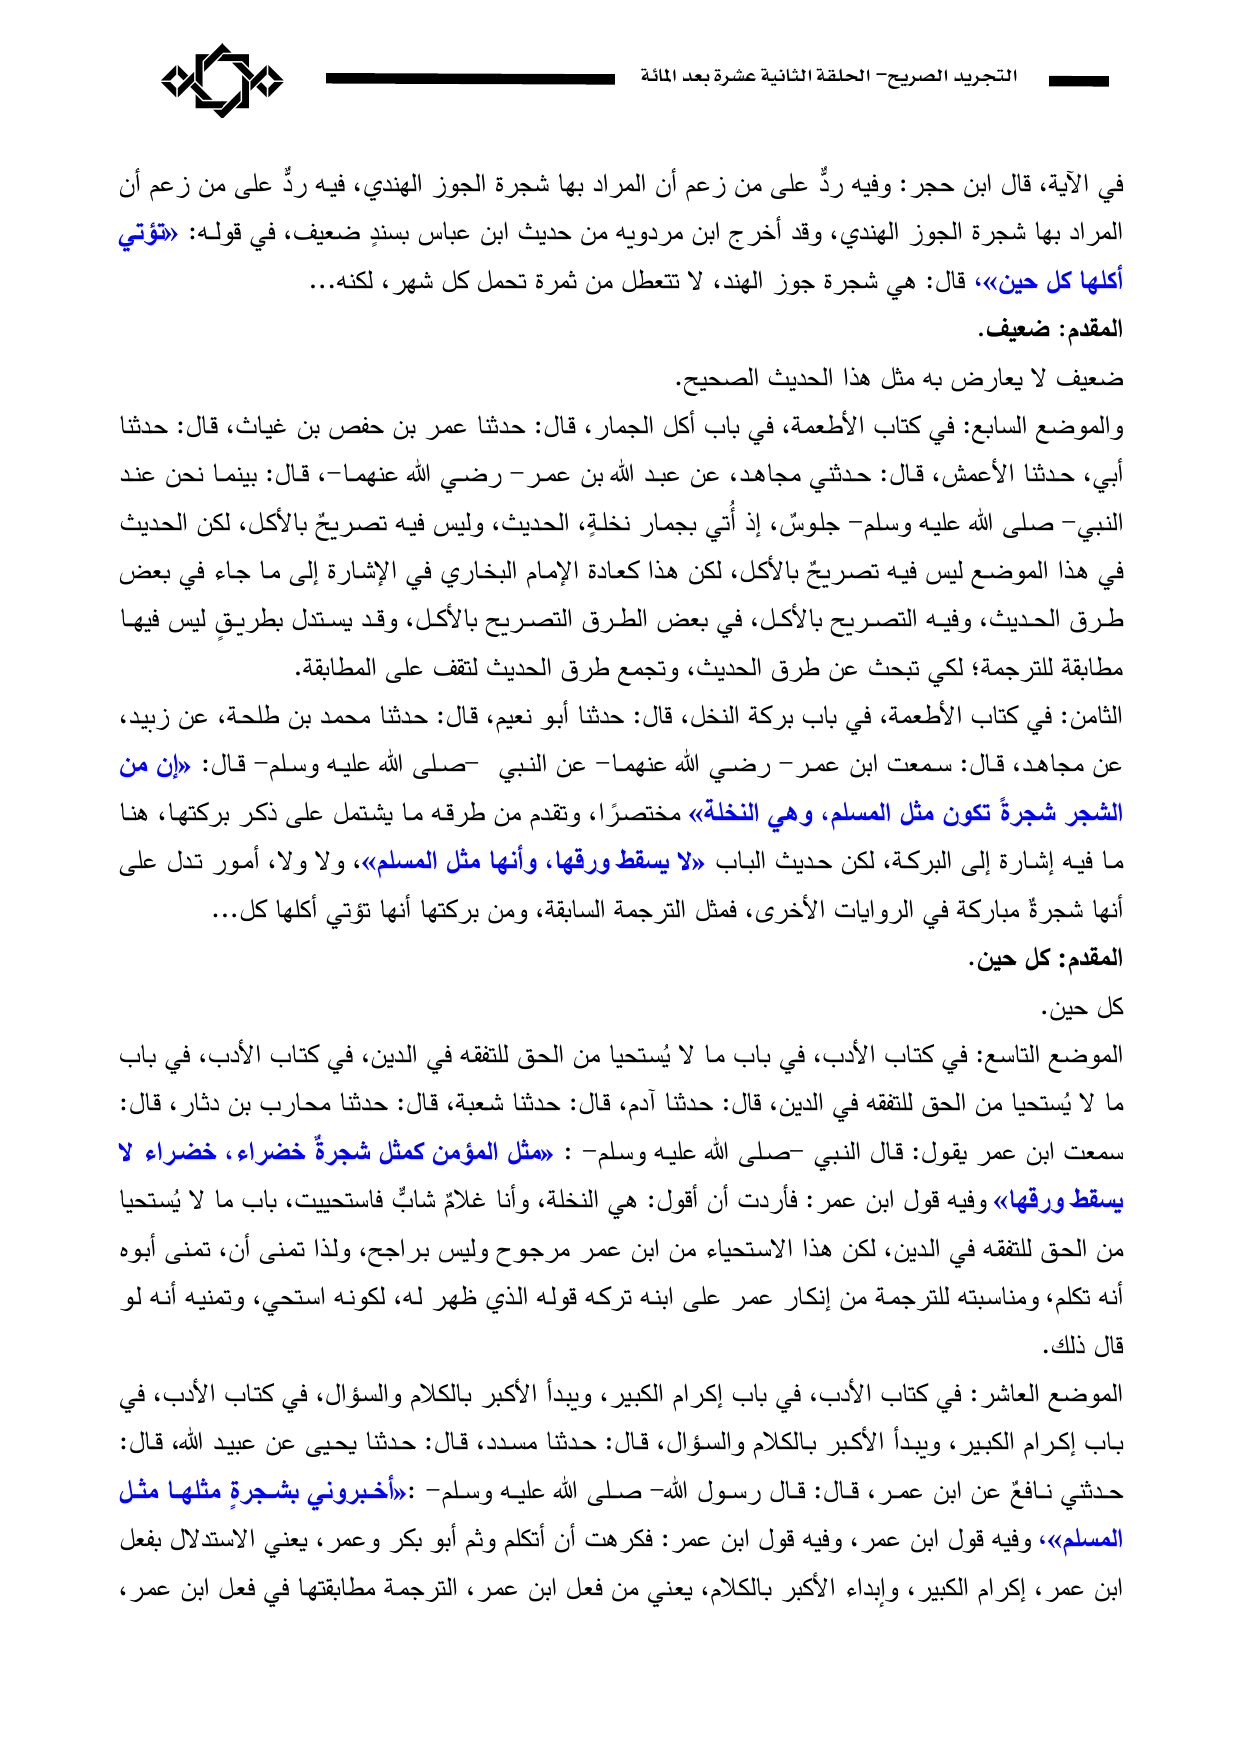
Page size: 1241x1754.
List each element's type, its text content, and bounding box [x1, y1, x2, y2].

text الثامن: في كتاب الأطعمة، في باب بركة النخل، قال: حدثنا أبو نعيم، قال: حدثنا محمد بن طلحة، عن زبيد، عن مجاهد، قال: سمعت ابن عمر- رضي الله عنهما- عن النبي -صلى الله عليه وسلم- قال: «إن من الشجر شجرةً تكون مثل المسلم، وهي النخلة» مختصرًا، وتقدم من طرقه ما يشتمل على ذكر بركتها، هنا ما فيه إشارة إلى البركة، لكن حديث الباب «لا يسقط ورقها، وأنها مثل المسلم»، ولا ولا، أمور تدل على أنها شجرةٌ مباركة في الروايات الأخرى، فمثل الترجمة السابقة، ومن بركتها أنها تؤتي أكلها كل... [118, 691, 1122, 933]
text والموضع السابع: في كتاب الأطعمة، في باب أكل الجمار، قال: حدثنا عمر بن حفص بن غياث، قال: حدثنا أبي، حدثنا الأعمش، قال: حدثني مجاهد، عن عبد الله بن عمر- رضي الله عنهما-، قال: بينما نحن عند النبي- صلى الله عليه وسلم- جلوسٌ، إذ أُتي بجمار نخلةٍ، الحديث، وليس فيه تصريحٌ بالأكل، لكن الحديث في هذا الموضع ليس فيه تصريحٌ بالأكل، لكن هذا كعادة الإمام البخاري في الإشارة إلى ما جاء في بعض طرق الحديث، وفيه التصريح بالأكل، في بعض الطرق التصريح بالأكل، وقد يستدل بطريقٍ ليس فيها مطابقة للترجمة؛ لكي تبحث عن طرق الحديث، وتجمع طرق الحديث لتقف على المطابقة. [118, 401, 1122, 691]
text ضعيف لا يعارض به مثل هذا الحديث الصحيح. [118, 353, 1122, 401]
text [118, 1369, 1122, 1611]
text المقدم: ضعيف. [118, 304, 1122, 353]
text المقدم: كل حين. [118, 933, 1122, 982]
text الموضع التاسع: في كتاب الأدب، في باب ما لا يُستحيا من الحق للتفقه في الدين، في كتاب الأدب، في باب ما لا يُستحيا من الحق للتفقه في الدين، قال: حدثنا آدم، قال: حدثنا شعبة، قال: حدثنا محارب بن دثار، قال: سمعت ابن عمر يقول: قال النبي -صلى الله عليه وسلم- : «مثل المؤمن كمثل شجرةٌ خضراء، خضراء لا يسقط ورقها» وفيه قول ابن عمر: فأردت أن أقول: هي النخلة، وأنا غلامٌ شابٌّ فاستحييت، باب ما لا يُستحيا من الحق للتفقه في الدين، لكن هذا الاستحياء من ابن عمر مرجوح وليس براجح، ولذا تمنى أن، تمنى أبوه أنه تكلم، ومناسبته للترجمة من إنكار عمر على ابنه تركه قوله الذي ظهر له، لكونه استحي، وتمنيه أنه لو قال ذلك. [118, 1030, 1122, 1369]
text كل حين. [118, 982, 1122, 1030]
text في الآية، قال ابن حجر: وفيه ردٌّ على من زعم أن المراد بها شجرة الجوز الهندي، فيه ردٌّ على من زعم أن المراد بها شجرة الجوز الهندي، وقد أخرج ابن مردويه من حديث ابن عباس بسندٍ ضعيف، في قوله: «تؤتي أكلها كل حين»، قال: هي شجرة جوز الهند، لا تتعطل من ثمرة تحمل كل شهر، لكنه... [118, 159, 1122, 304]
